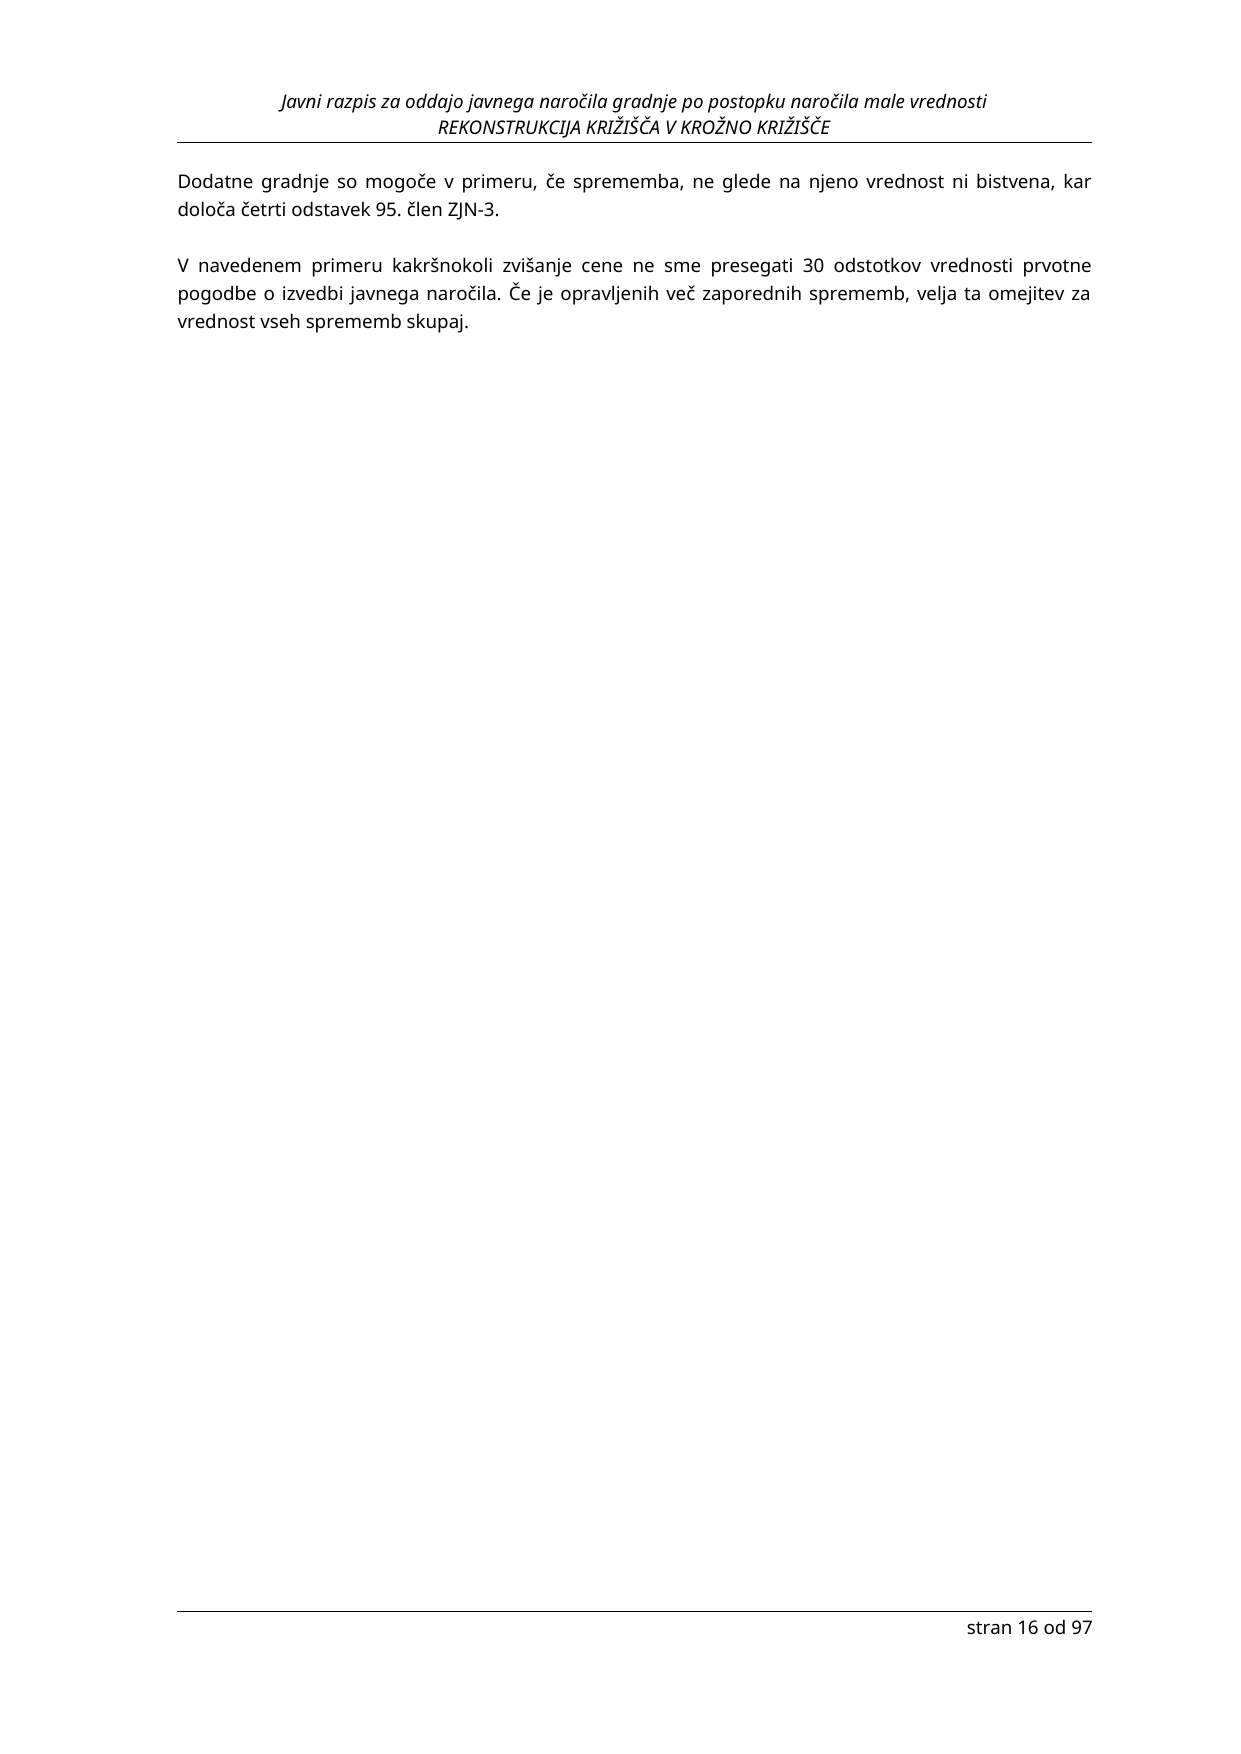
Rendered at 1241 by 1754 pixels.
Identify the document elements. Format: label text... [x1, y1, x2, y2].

text Dodatne gradnje so mogoče v primeru, če sprememba, ne glede na njeno vrednost ni bistvena, kar določa četrti odstavek 95. člen ZJN-3. [177, 168, 1092, 222]
text V navedenem primeru kakršnokoli zvišanje cene ne sme presegati 30 odstotkov vrednosti prvotne pogodbe o izvedbi javnega naročila. Če je opravljenih več zaporednih sprememb, velja ta omejitev za vrednost vseh sprememb skupaj. [177, 252, 1092, 334]
